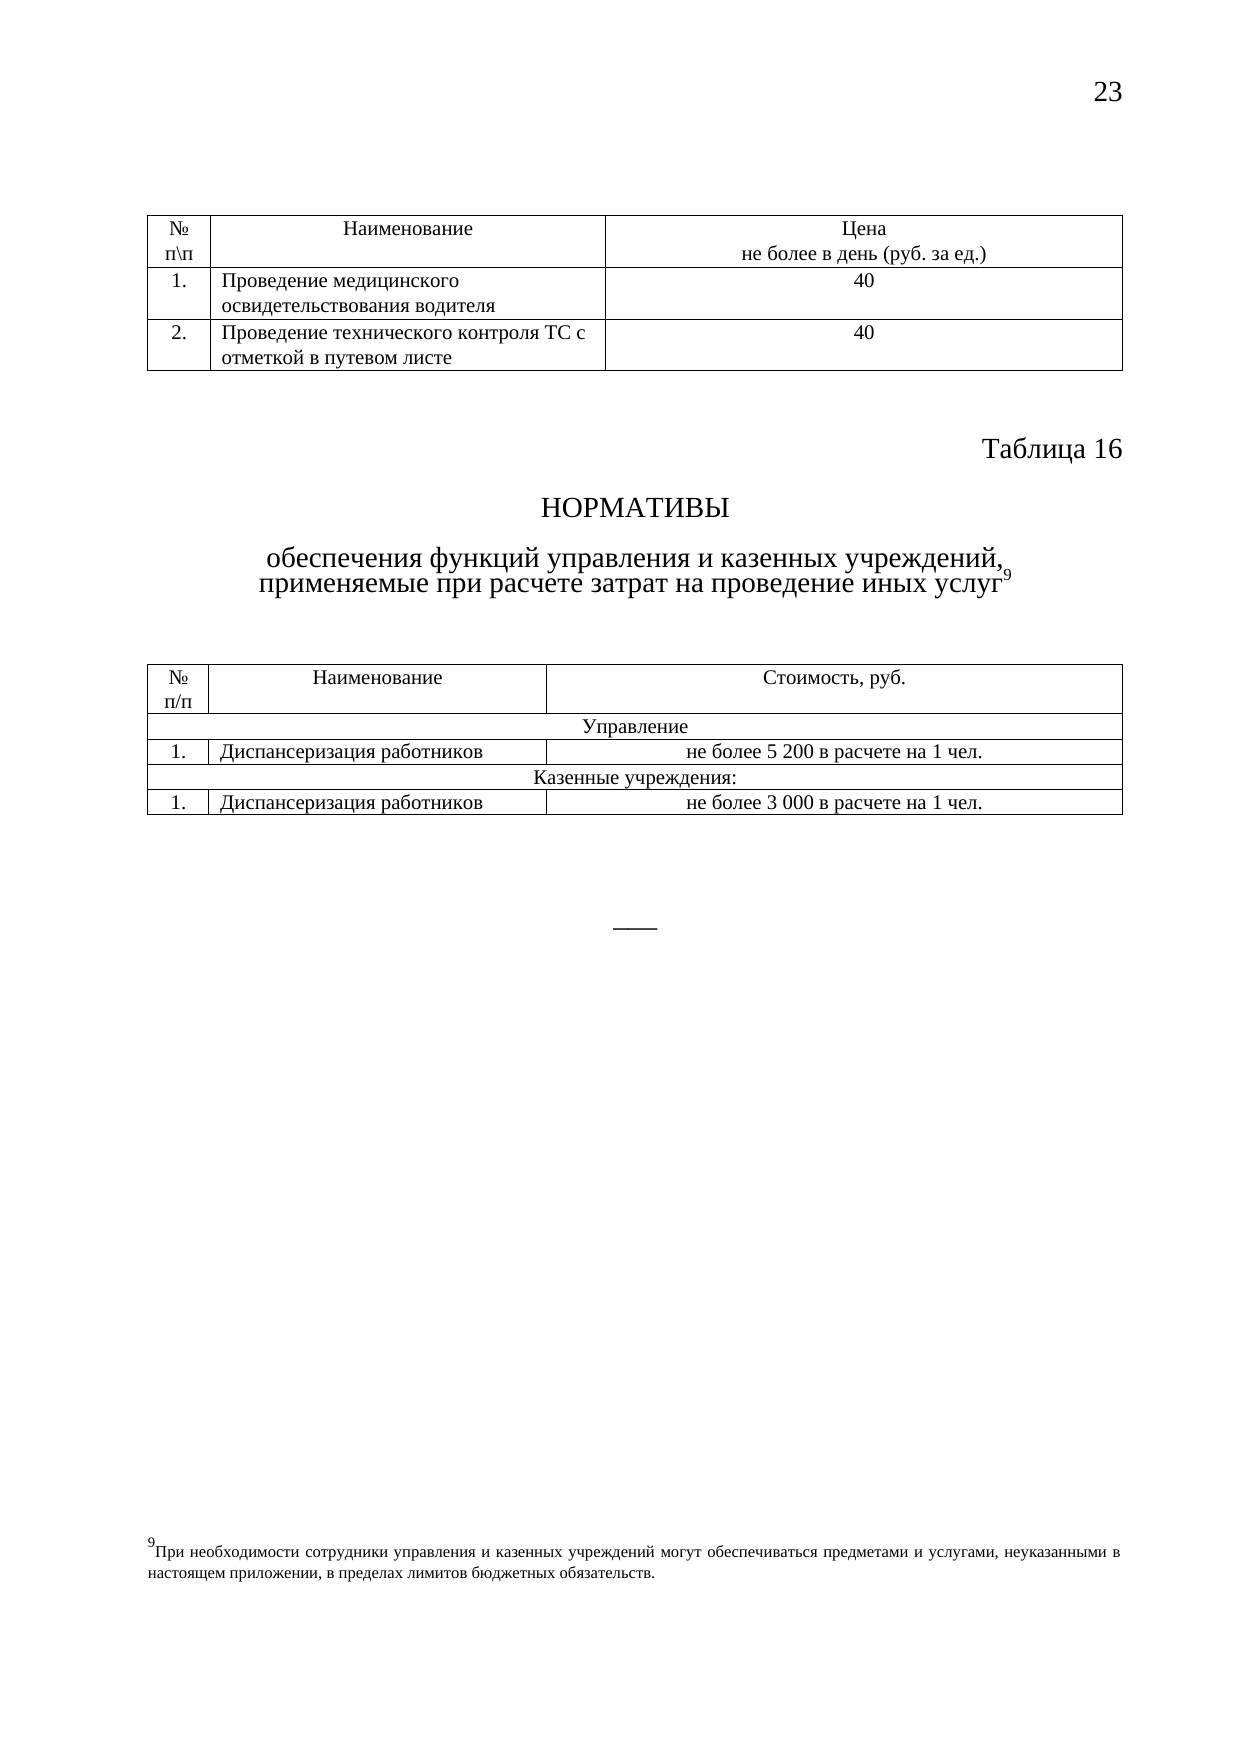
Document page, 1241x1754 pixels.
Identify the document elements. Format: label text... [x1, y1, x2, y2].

table_header Стоимость, руб. [547, 665, 1122, 713]
table_cell Диспансеризация работников [209, 790, 546, 814]
table_cell не более 5 200 в расчете на 1 чел. [547, 740, 1122, 763]
table_cell Проведение медицинского освидетельствования водителя [211, 268, 605, 318]
table_cell 1. [148, 268, 210, 318]
table_header Наименование [211, 216, 605, 267]
table_cell 2. [148, 320, 210, 370]
text ___ [148, 907, 1122, 932]
table_header Наименование [209, 665, 546, 713]
table_cell Диспансеризация работников [209, 740, 546, 763]
text обеспечения функций управления и казенных учреждений, [440, 547, 1122, 572]
table_cell 40 [606, 268, 1122, 318]
table_cell 1. [148, 790, 208, 814]
text применяемые при расчете затрат на проведение иных услуг [148, 572, 1122, 597]
table_cell 40 [606, 320, 1122, 370]
table_cell Казенные учреждения: [148, 765, 1122, 789]
text обеспечения функций управления и казенных учреждений, [148, 547, 437, 572]
table_cell 1. [148, 740, 208, 763]
table_header Цена не более в день (руб. за ед.) [606, 216, 1122, 267]
table_header № п\п [148, 216, 210, 267]
table_cell Управление [148, 714, 1122, 738]
table_header № п/п [148, 665, 208, 713]
table_cell не более 3 000 в расчете на 1 чел. [547, 790, 1122, 814]
table_cell Проведение технического контроля ТС с отметкой в путевом листе [211, 320, 605, 370]
text Таблица 16 [148, 438, 1122, 463]
text НОРМАТИВЫ [148, 497, 1122, 522]
